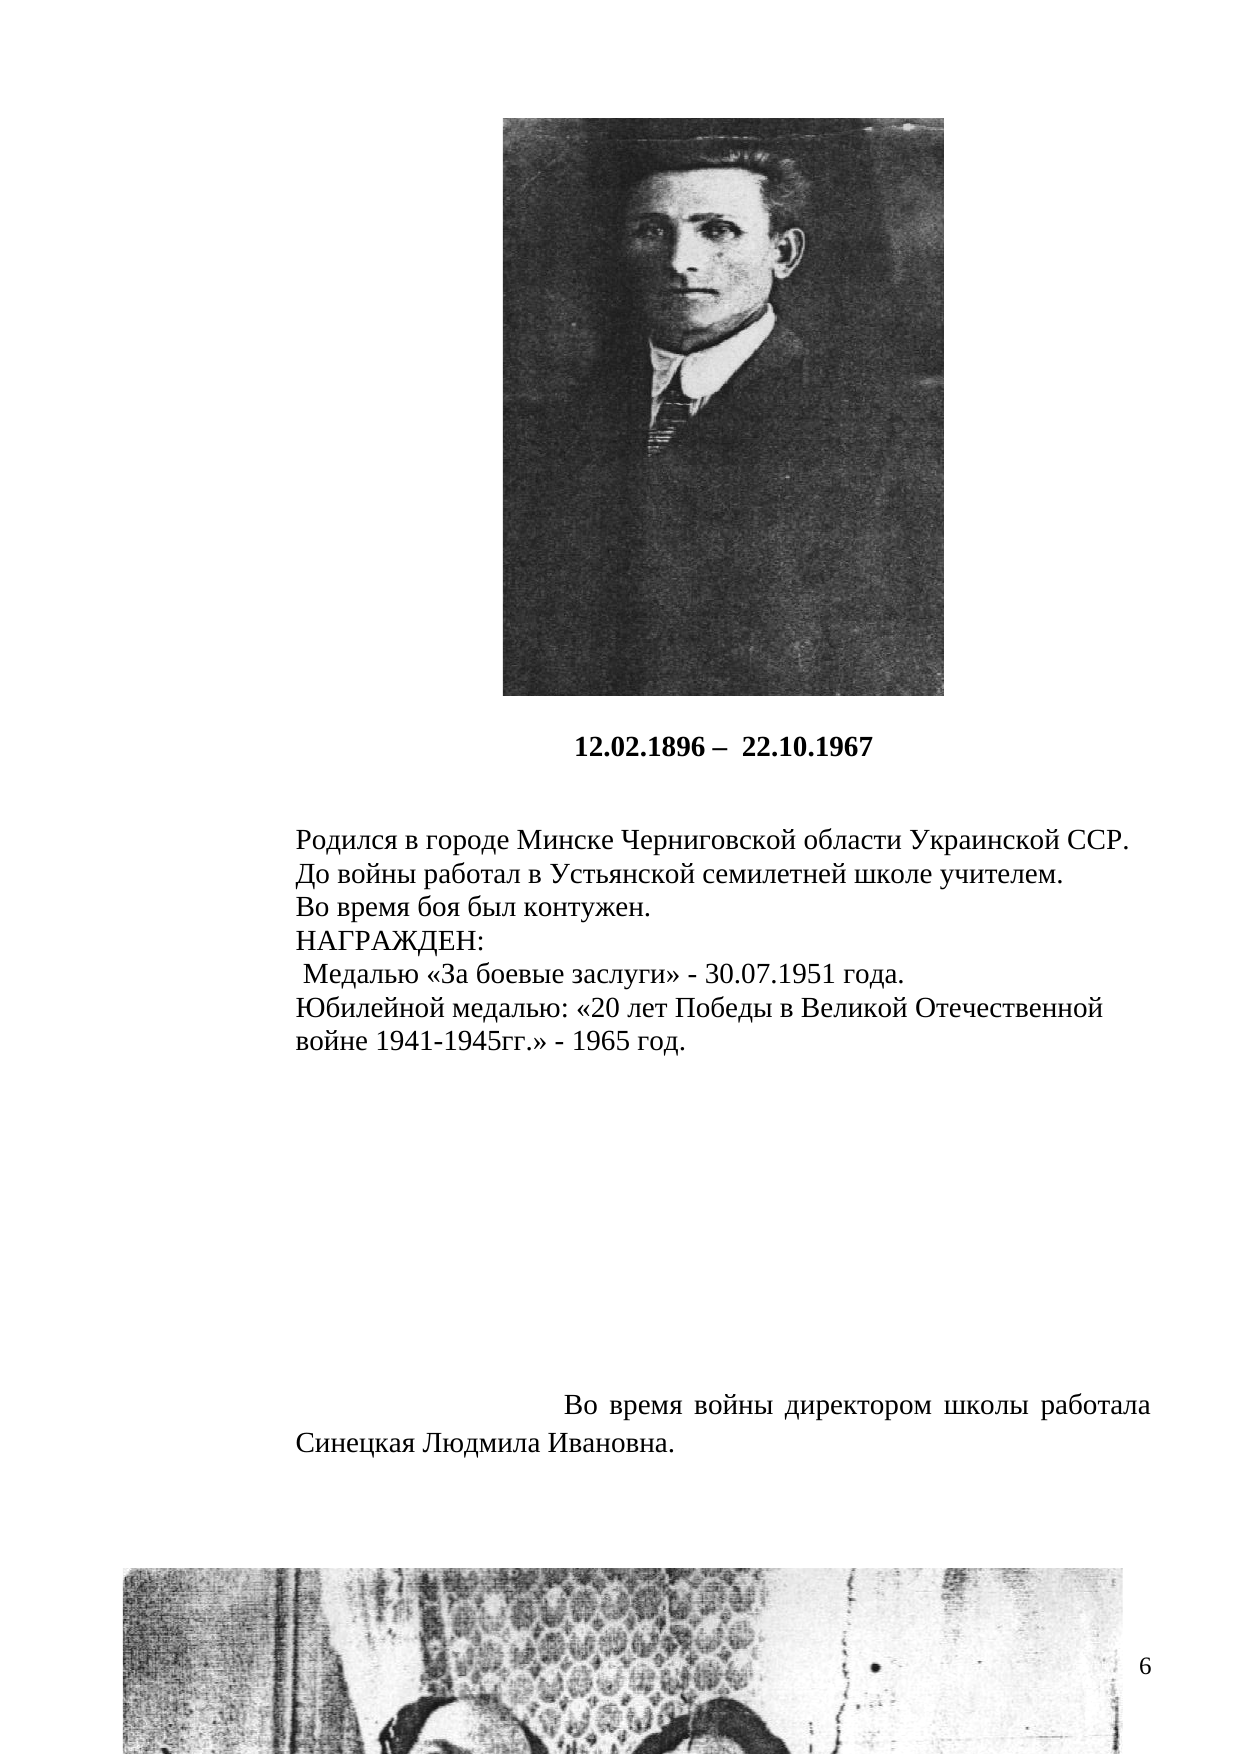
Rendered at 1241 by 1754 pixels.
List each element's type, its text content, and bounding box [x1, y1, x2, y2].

picture [122, 1568, 1123, 1754]
text Во время войны директором школы работала Синецкая Людмила Ивановна. [295, 1387, 1152, 1459]
text Родился в городе Минске Черниговской области Украинской ССР. [295, 822, 1152, 856]
text НАГРАЖДЕН: [295, 923, 1152, 956]
text Медалью «За боевые заслуги» - 30.07.1951 года. [295, 956, 1152, 990]
text 12.02.1896 – 22.10.1967 [295, 729, 1152, 763]
text До войны работал в Устьянской семилетней школе учителем. [295, 856, 1152, 889]
picture [502, 118, 944, 696]
text Юбилейной медалью: «20 лет Победы в Великой Отечественной войне 1941-1945гг.» - 1965 год. [295, 990, 1152, 1057]
text Во время боя был контужен. [295, 889, 1152, 923]
